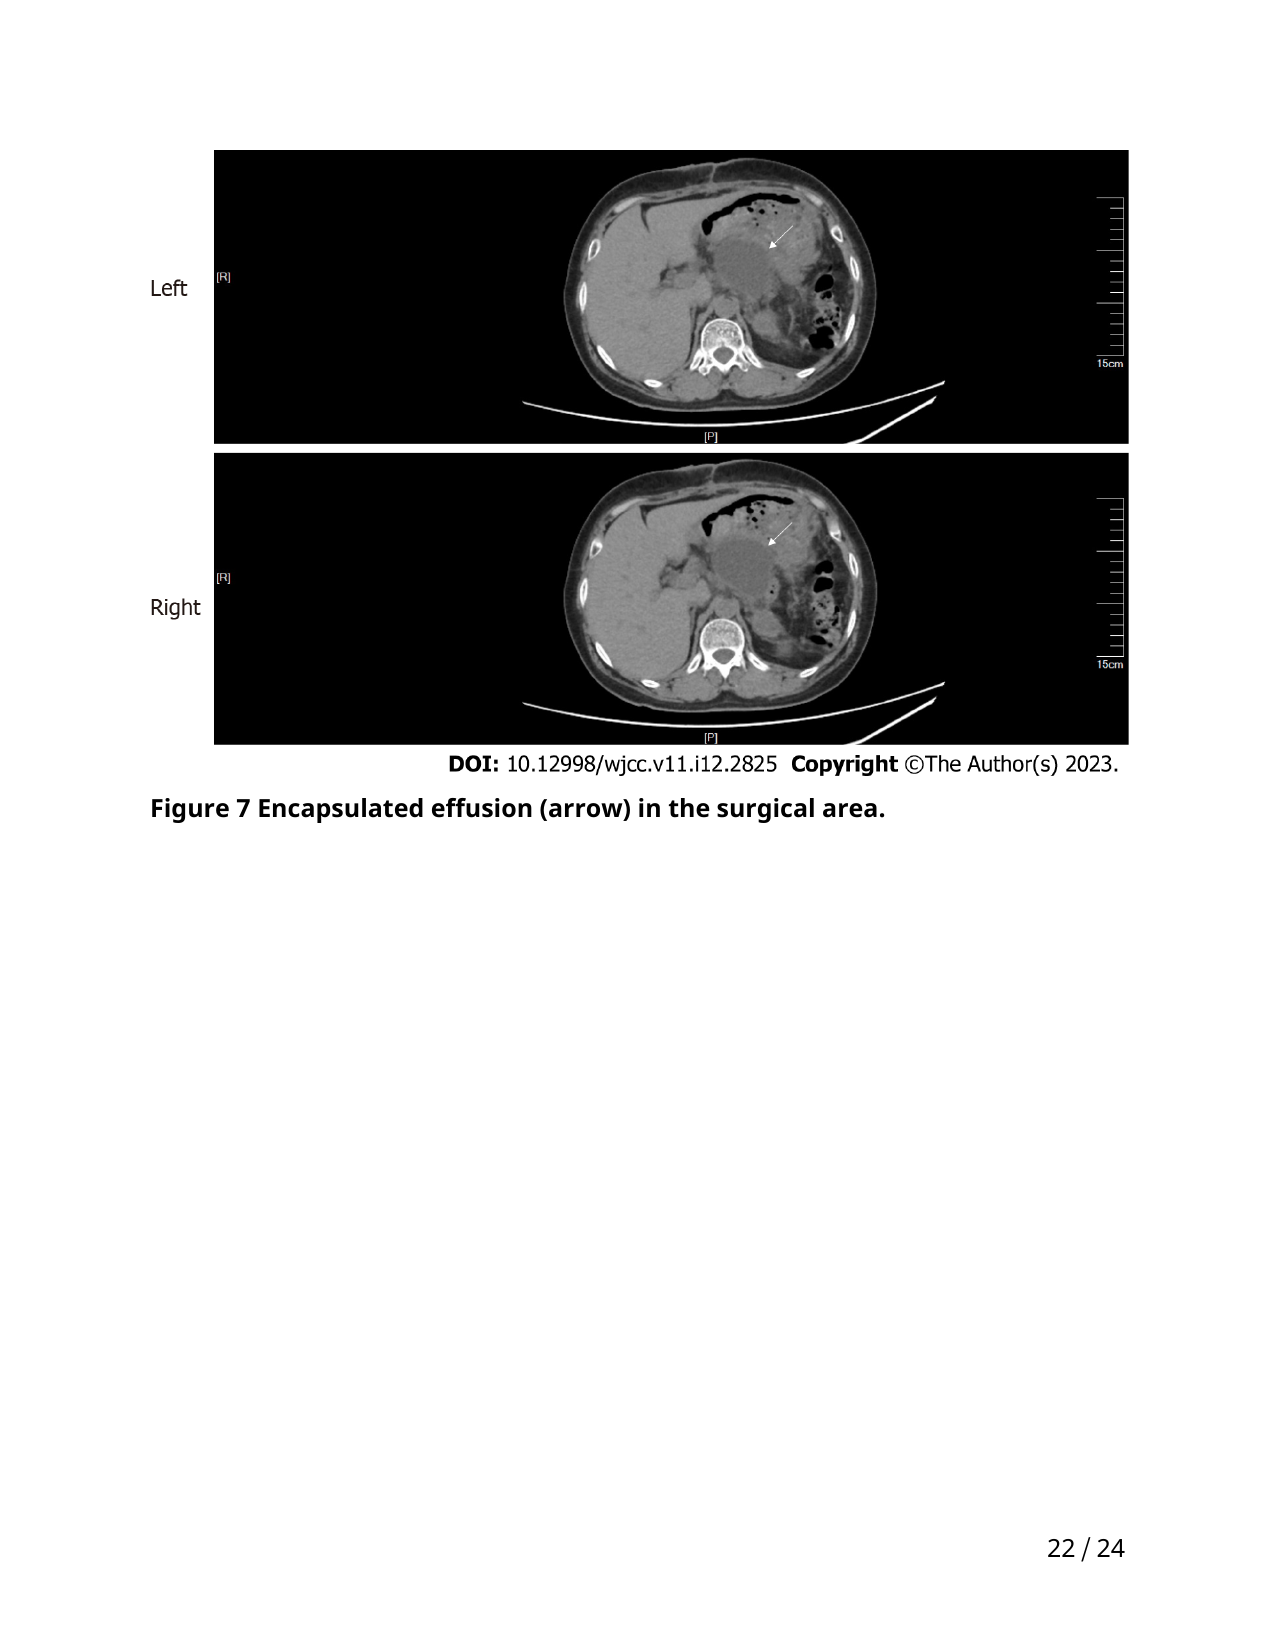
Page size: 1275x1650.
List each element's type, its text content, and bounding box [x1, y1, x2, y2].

picture [150, 150, 1129, 777]
text Figure 7 Encapsulated effusion (arrow) in the surgical area. [150, 791, 1125, 825]
